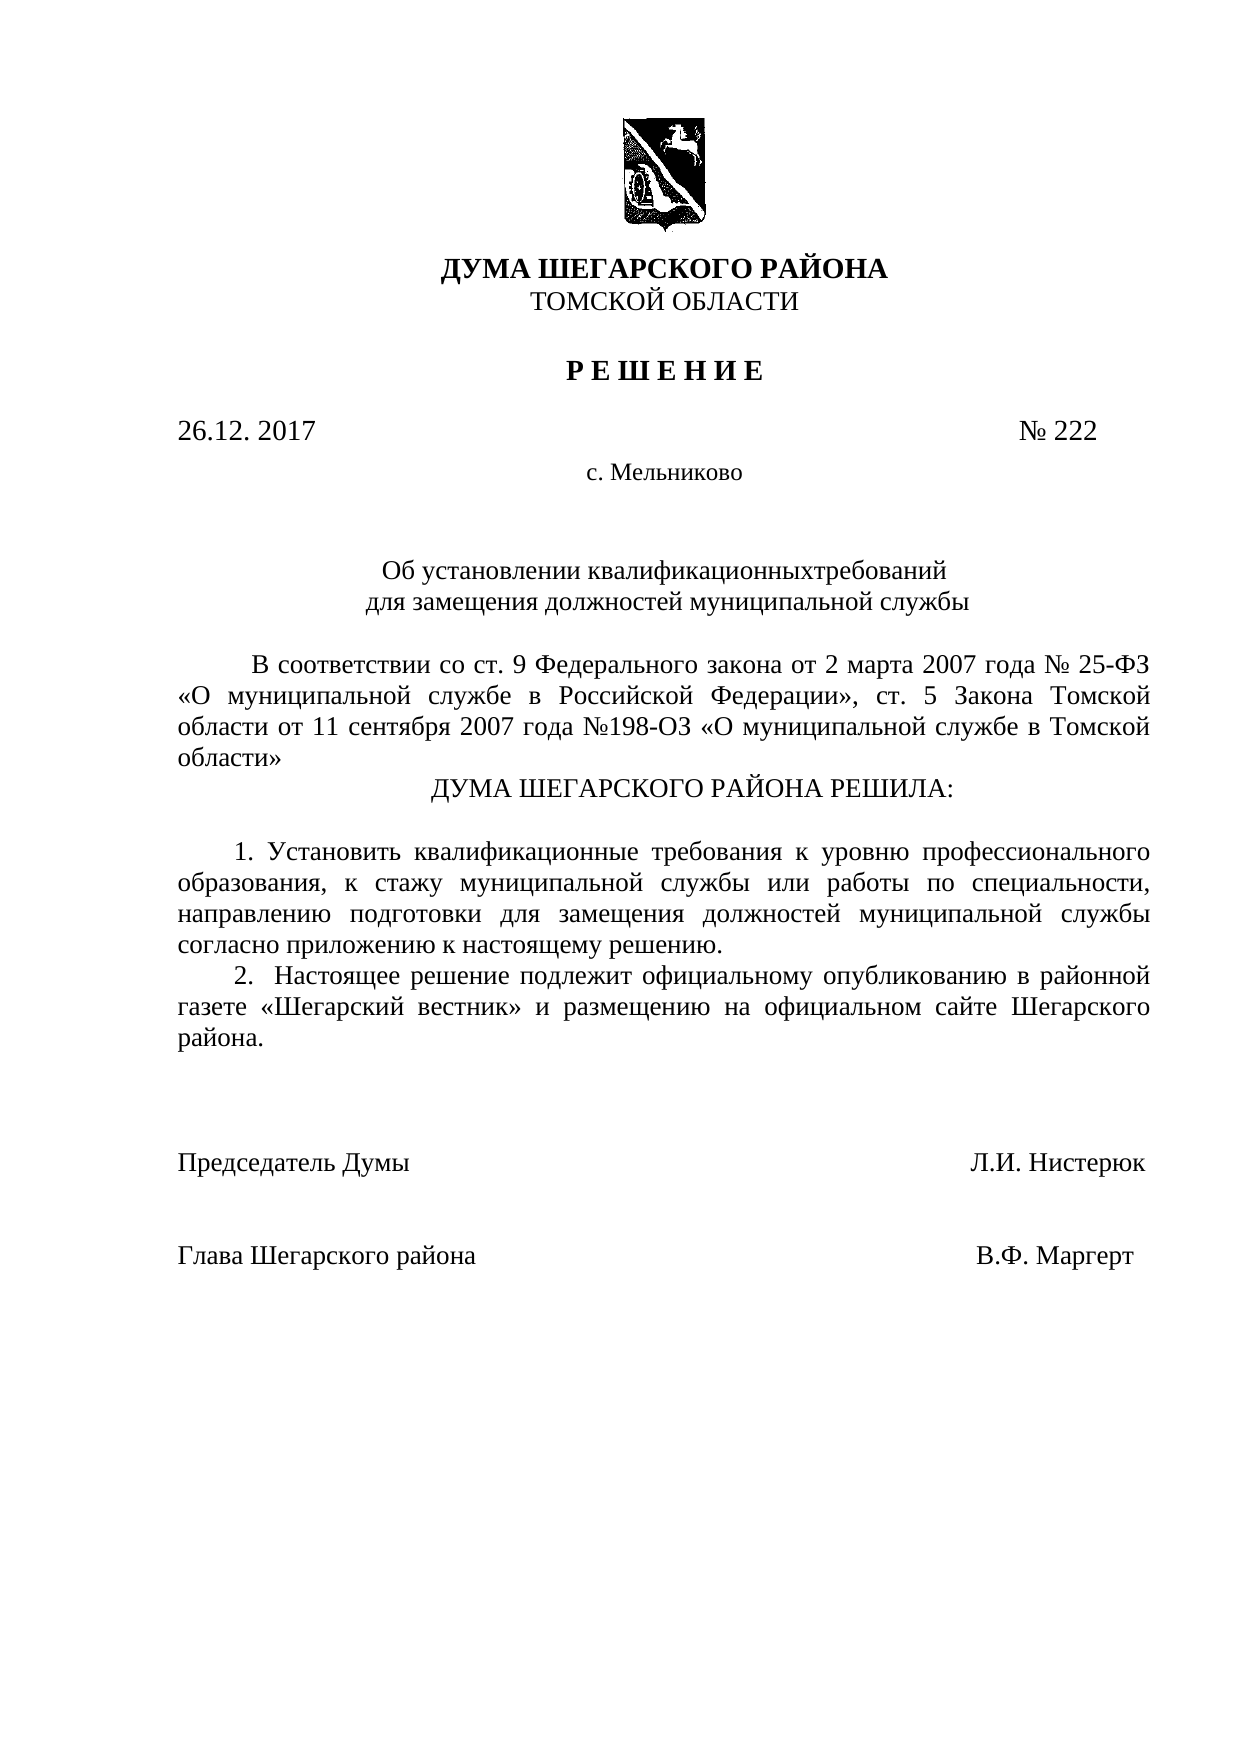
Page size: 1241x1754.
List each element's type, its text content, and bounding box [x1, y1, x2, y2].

text ТОМСКОЙ ОБЛАСТИ [177, 285, 1152, 316]
text 26.12. 2017 № 222 [177, 413, 1152, 446]
text ДУМА ШЕГАРСКОГО РАЙОНА [177, 251, 1152, 285]
text В соответствии со ст. 9 Федерального закона от 2 марта 2007 года № 25-ФЗ «О муниципальной службе в Российской Федерации», ст. 5 Закона Томской области от 11 сентября 2007 года №198-ОЗ «О муниципальной службе в Томской области» [177, 648, 1152, 772]
text Глава Шегарского района В.Ф. Маргерт [177, 1239, 1152, 1271]
text 2. Настоящее решение подлежит официальному опубликованию в районной газете «Шегарский вестник» и размещению на официальном сайте Шегарского района. [177, 959, 1152, 1053]
text с. Мельниково [177, 457, 1152, 486]
text 1. Установить квалификационные требования к уровню профессионального образования, к стажу муниципальной службы или работы по специальности, направлению подготовки для замещения должностей муниципальной службы согласно приложению к настоящему решению. [177, 834, 1152, 959]
text Председатель Думы Л.И. Нистерюк [177, 1146, 1152, 1177]
text для замещения должностей муниципальной службы [177, 585, 1152, 617]
picture [622, 118, 707, 233]
text ДУМА ШЕГАРСКОГО РАЙОНА РЕШИЛА: [177, 772, 1152, 803]
text р е ш е н И Е [177, 353, 1152, 387]
text Об установлении квалификационныхтребований [177, 554, 1152, 585]
